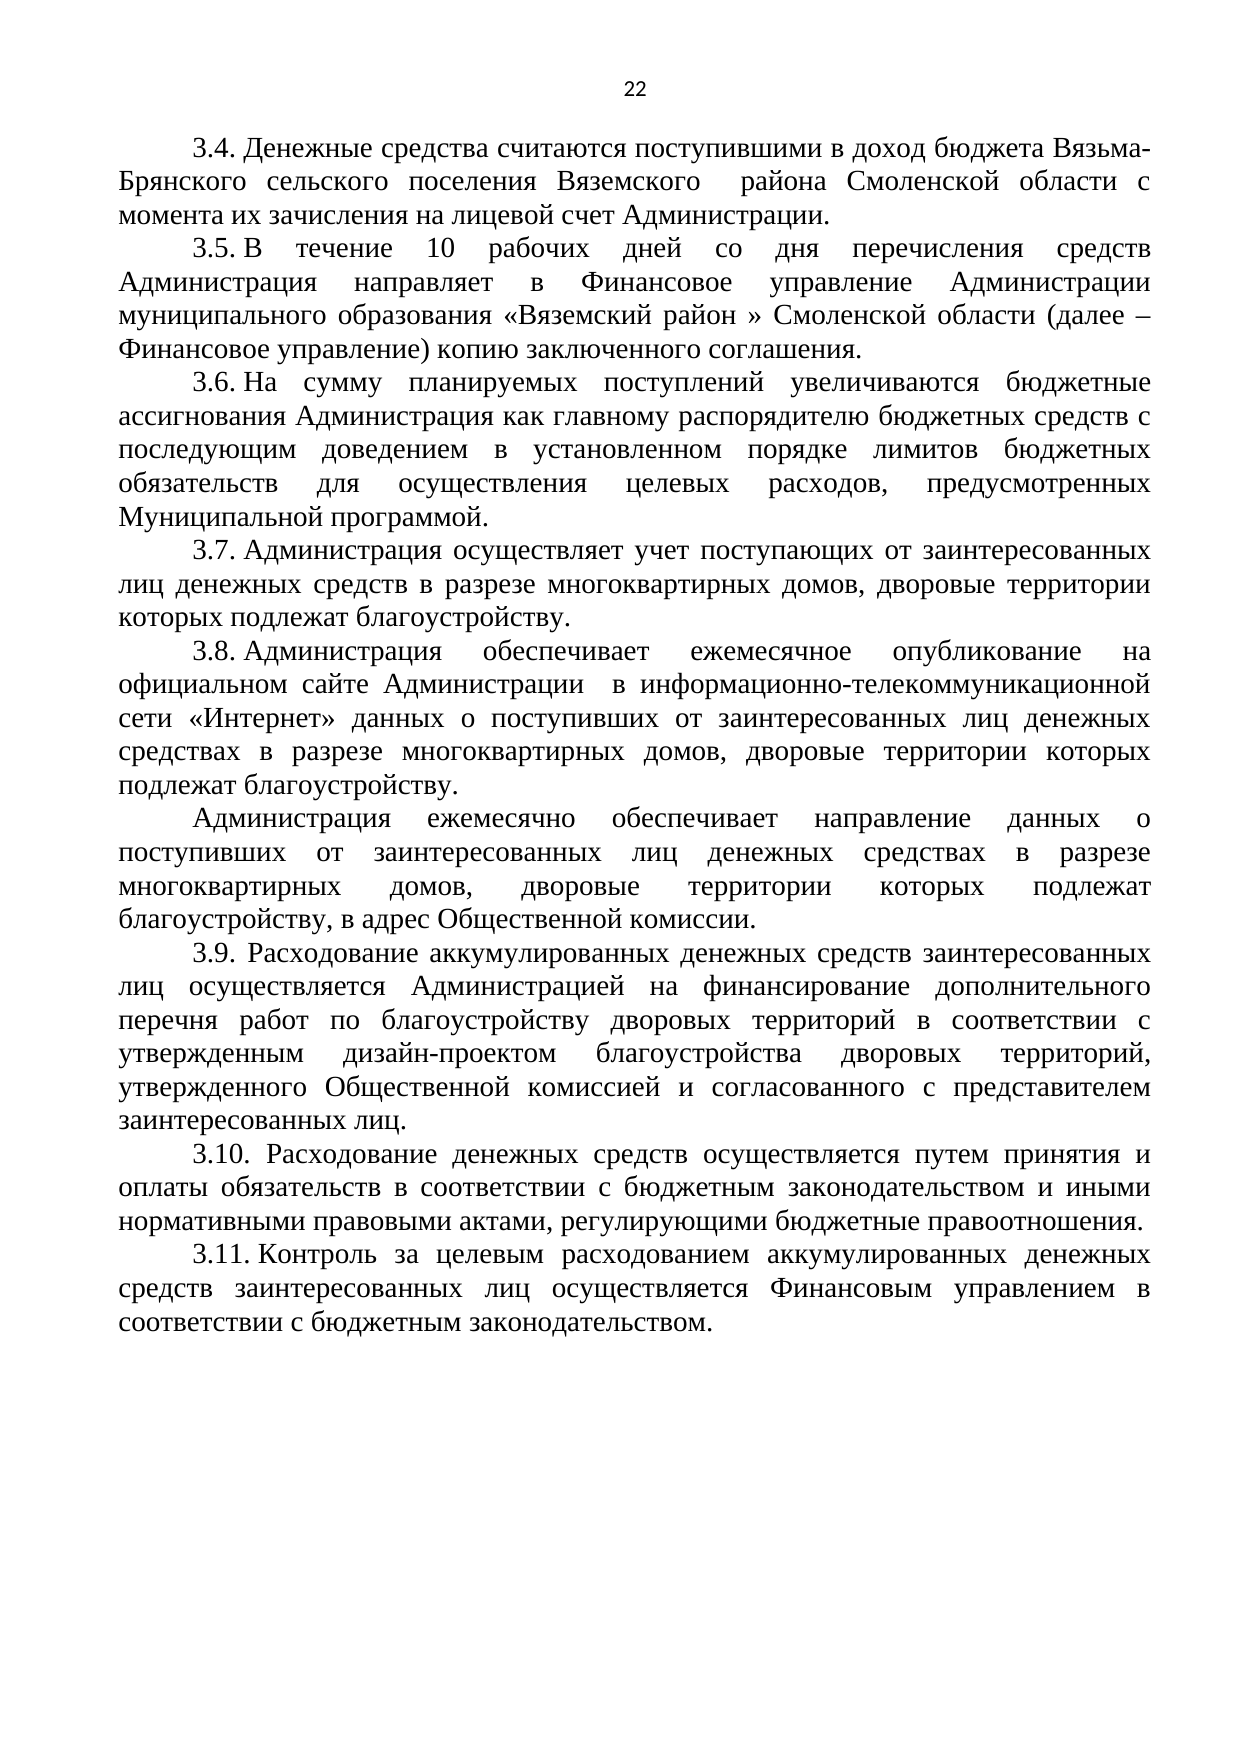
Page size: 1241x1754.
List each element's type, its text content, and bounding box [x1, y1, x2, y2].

text 3.9. Расходование аккумулированных денежных средств заинтересованных лиц осуществляется Администрацией на финансирование дополнительного перечня работ по благоустройству дворовых территорий в соответствии с утвержденным дизайн-проектом благоустройства дворовых территорий, утвержденного Общественной комиссией и согласованного с представителем заинтересованных лиц. [118, 935, 1152, 1136]
text 3.6. На сумму планируемых поступлений увеличиваются бюджетные ассигнования Администрация как главному распорядителю бюджетных средств с последующим доведением в установленном порядке лимитов бюджетных обязательств для осуществления целевых расходов, предусмотренных Муниципальной программой. [118, 364, 1152, 532]
text 3.4. Денежные средства считаются поступившими в доход бюджета Вязьма-Брянского сельского поселения Вяземского района Смоленской области с момента их зачисления на лицевой счет Администрации. [118, 130, 1152, 230]
text 3.10. Расходование денежных средств осуществляется путем принятия и оплаты обязательств в соответствии с бюджетным законодательством и иными нормативными правовыми актами, регулирующими бюджетные правоотношения. [118, 1136, 1152, 1237]
text 3.7. Администрация осуществляет учет поступающих от заинтересованных лиц денежных средств в разрезе многоквартирных домов, дворовые территории которых подлежат благоустройству. [118, 532, 1152, 633]
text Администрация ежемесячно обеспечивает направление данных о поступивших от заинтересованных лиц денежных средствах в разрезе многоквартирных домов, дворовые территории которых подлежат благоустройству, в адрес Общественной комиссии. [118, 801, 1152, 935]
text 3.8. Администрация обеспечивает ежемесячное опубликование на официальном сайте Администрации в информационно-телекоммуникационной сети «Интернет» данных о поступивших от заинтересованных лиц денежных средствах в разрезе многоквартирных домов, дворовые территории которых подлежат благоустройству. [118, 633, 1152, 801]
text 3.11. Контроль за целевым расходованием аккумулированных денежных средств заинтересованных лиц осуществляется Финансовым управлением в соответствии с бюджетным законодательством. [118, 1237, 1152, 1337]
text 3.5. В течение 10 рабочих дней со дня перечисления средств Администрация направляет в Финансовое управление Администрации муниципального образования «Вяземский район » Смоленской области (далее – Финансовое управление) копию заключенного соглашения. [118, 230, 1152, 364]
